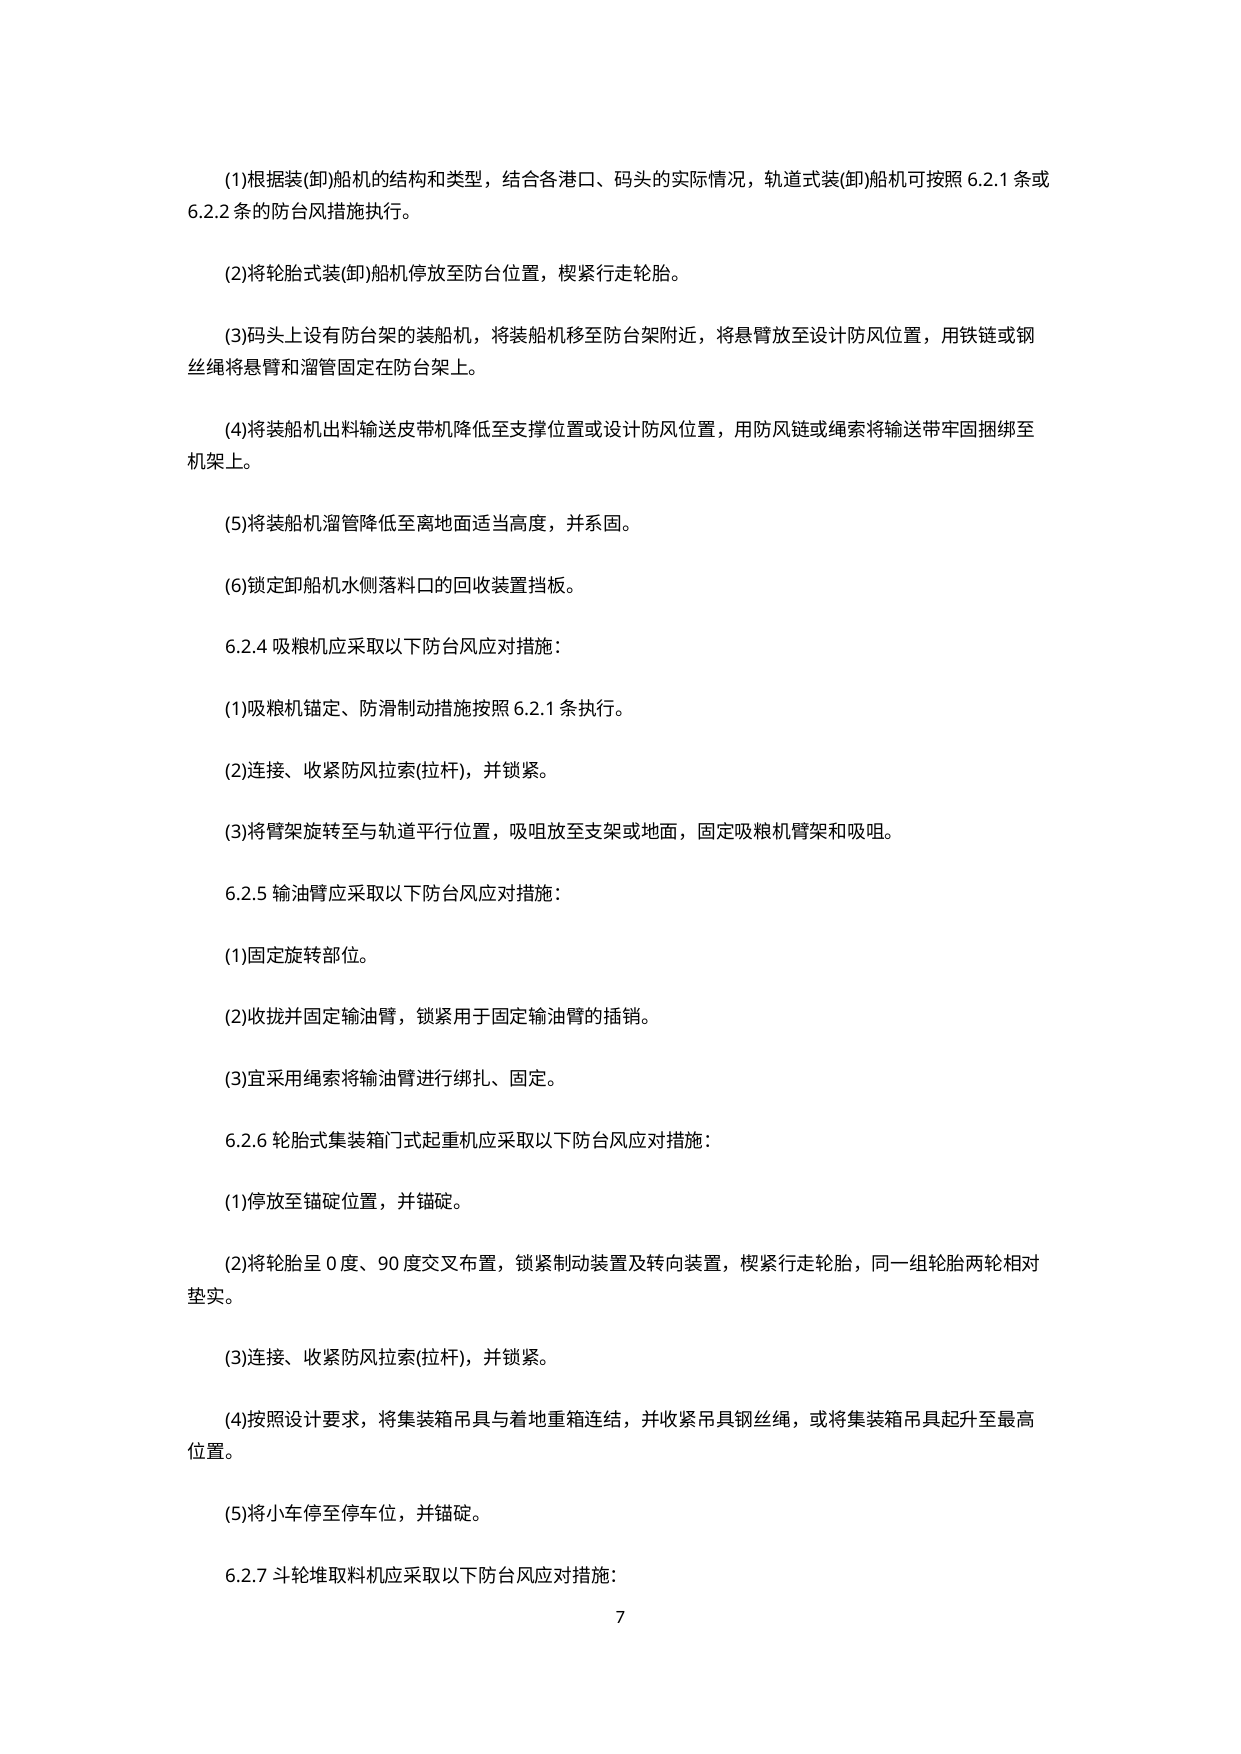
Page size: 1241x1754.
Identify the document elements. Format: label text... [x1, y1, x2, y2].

text (3)将臂架旋转至与轨道平行位置，吸咀放至支架或地面，固定吸粮机臂架和吸咀。 [187, 814, 1053, 847]
text (6)锁定卸船机水侧落料口的回收装置挡板。 [187, 568, 1053, 600]
text (3)宜采用绳索将输油臂进行绑扎、固定。 [187, 1061, 1053, 1094]
text (1)固定旋转部位。 [187, 938, 1053, 970]
text (4)按照设计要求，将集装箱吊具与着地重箱连结，并收紧吊具钢丝绳，或将集装箱吊具起升至最高位置。 [187, 1402, 1053, 1467]
text 6.2.7 斗轮堆取料机应采取以下防台风应对措施： [187, 1558, 1053, 1590]
text (1)根据装(卸)船机的结构和类型，结合各港口、码头的实际情况，轨道式装(卸)船机可按照6.2.1条或6.2.2条的防台风措施执行。 [187, 162, 1053, 227]
text (4)将装船机出料输送皮带机降低至支撑位置或设计防风位置，用防风链或绳索将输送带牢固捆绑至机架上。 [187, 412, 1053, 477]
text (1)吸粮机锚定、防滑制动措施按照6.2.1条执行。 [187, 691, 1053, 724]
text (5)将小车停至停车位，并锚碇。 [187, 1496, 1053, 1529]
text (3)码头上设有防台架的装船机，将装船机移至防台架附近，将悬臂放至设计防风位置，用铁链或钢丝绳将悬臂和溜管固定在防台架上。 [187, 318, 1053, 383]
text (2)将轮胎呈0度、90度交叉布置，锁紧制动装置及转向装置，楔紧行走轮胎，同一组轮胎两轮相对垫实。 [187, 1246, 1053, 1311]
text (5)将装船机溜管降低至离地面适当高度，并系固。 [187, 506, 1053, 539]
text (2)连接、收紧防风拉索(拉杆)，并锁紧。 [187, 753, 1053, 785]
text (3)连接、收紧防风拉索(拉杆)，并锁紧。 [187, 1340, 1053, 1373]
text 6.2.5 输油臂应采取以下防台风应对措施： [187, 876, 1053, 909]
text (2)将轮胎式装(卸)船机停放至防台位置，楔紧行走轮胎。 [187, 256, 1053, 289]
text (2)收拢并固定输油臂，锁紧用于固定输油臂的插销。 [187, 999, 1053, 1032]
text 6.2.6 轮胎式集装箱门式起重机应采取以下防台风应对措施： [187, 1123, 1053, 1155]
text 6.2.4 吸粮机应采取以下防台风应对措施： [187, 629, 1053, 662]
text (1)停放至锚碇位置，并锚碇。 [187, 1184, 1053, 1217]
